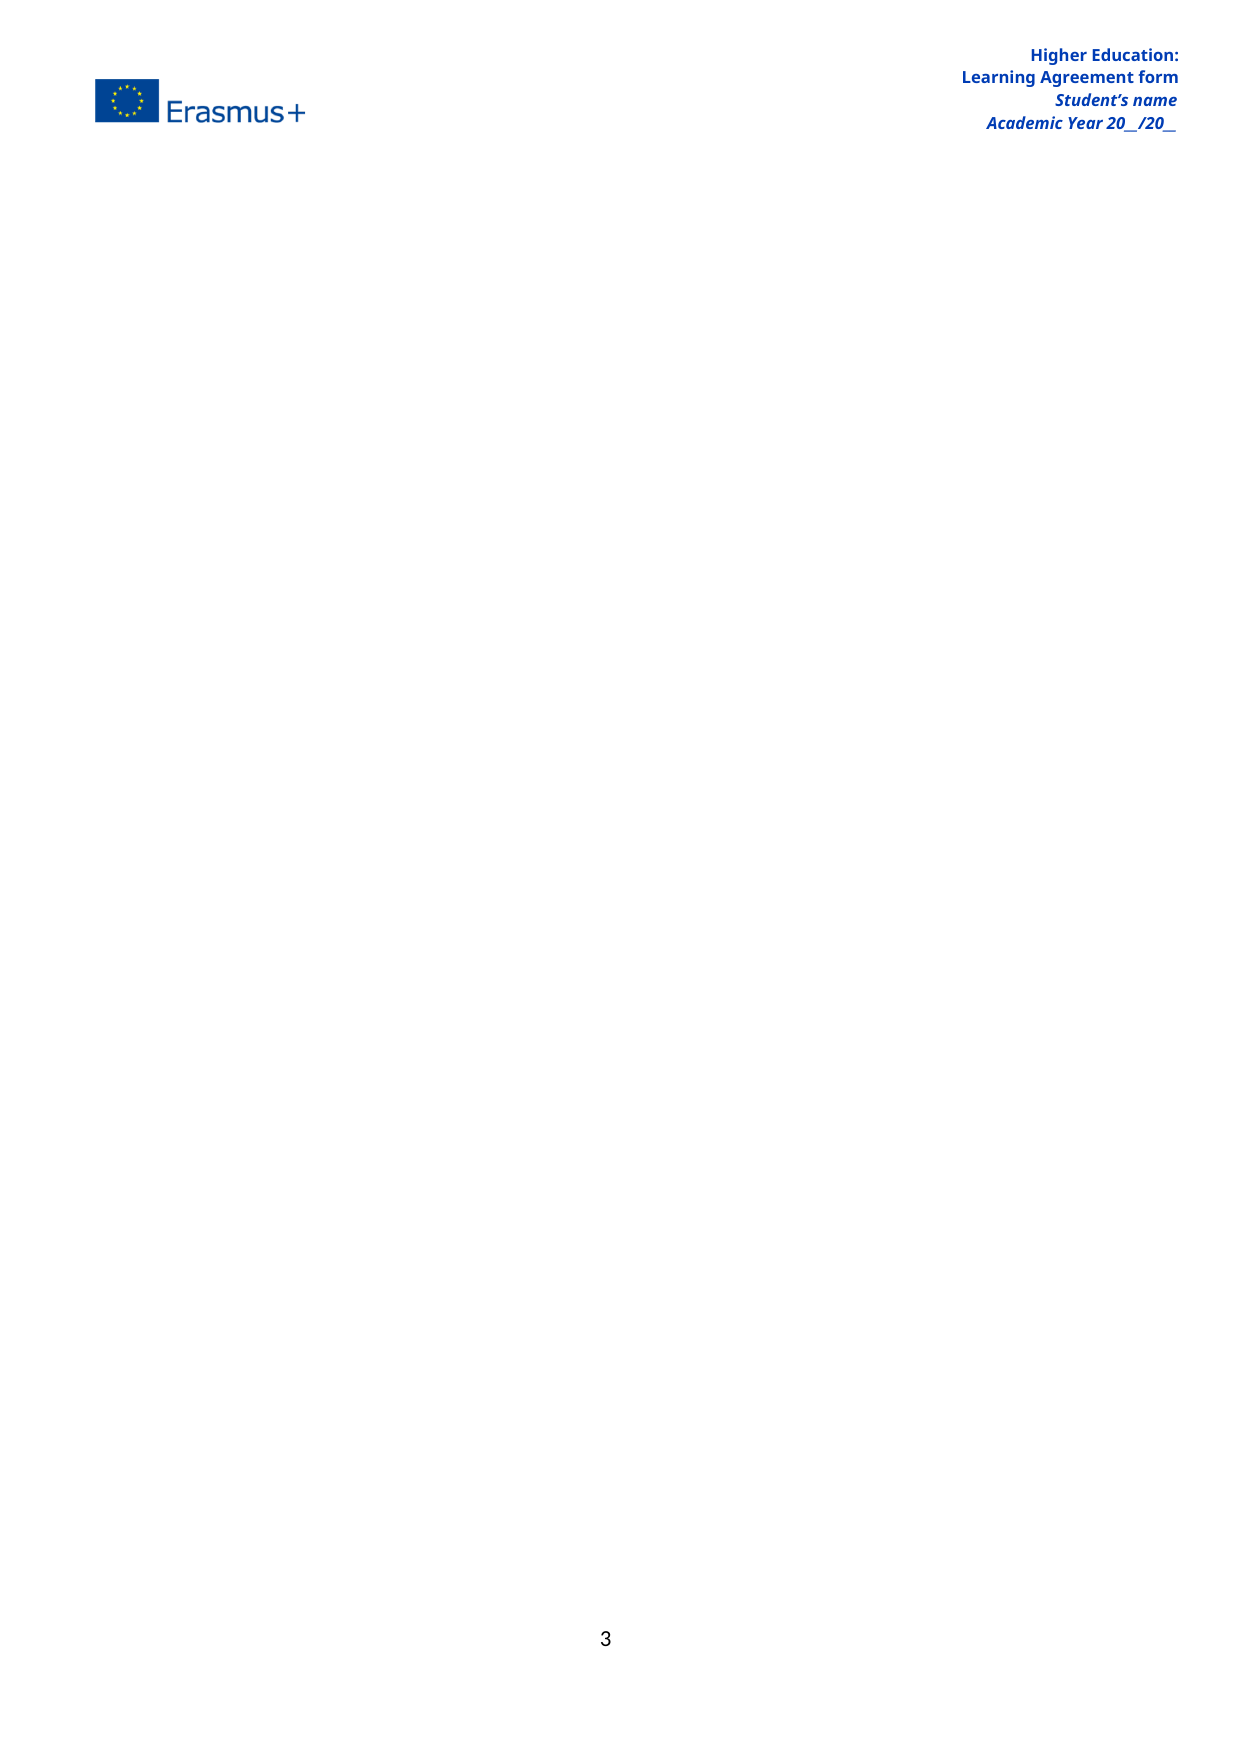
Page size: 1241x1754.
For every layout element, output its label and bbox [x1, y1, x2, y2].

picture [95, 79, 306, 123]
